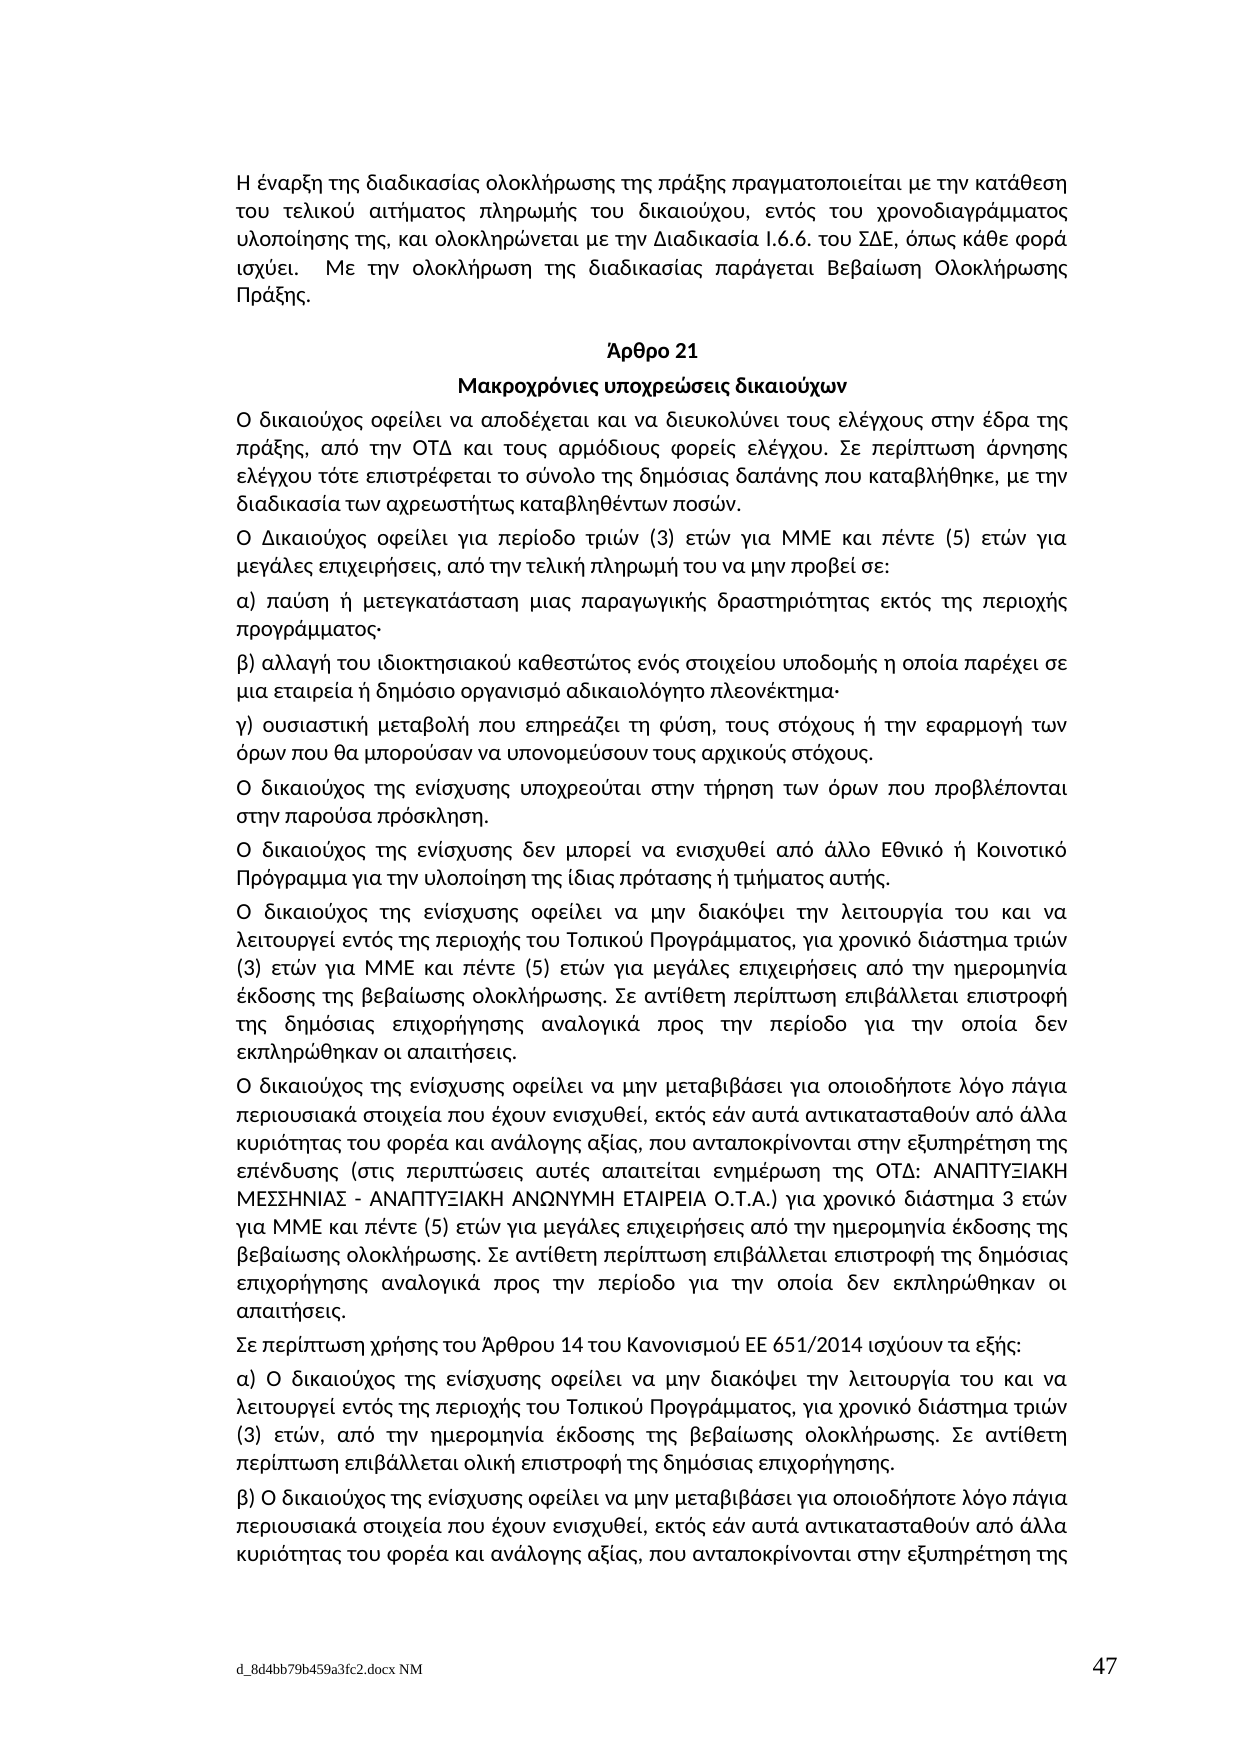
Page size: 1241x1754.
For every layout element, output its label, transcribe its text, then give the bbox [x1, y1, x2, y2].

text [236, 1483, 1069, 1567]
text Άρθρο 21 [236, 337, 1069, 365]
text Ο Δικαιούχος οφείλει για περίοδο τριών (3) ετών για ΜΜΕ και πέντε (5) ετών για μεγάλες επιχειρήσεις, από την τελική πληρωμή του να μην προβεί σε: [236, 523, 1069, 579]
text α) Ο δικαιούχος της ενίσχυσης οφείλει να μην διακόψει την λειτουργία του και να λειτουργεί εντός της περιοχής του Τοπικού Προγράμματος, για χρονικό διάστημα τριών (3) ετών, από την ημερομηνία έκδοσης της βεβαίωσης ολοκλήρωσης. Σε αντίθετη περίπτωση επιβάλλεται ολική επιστροφή της δημόσιας επιχορήγησης. [236, 1364, 1069, 1476]
text α) παύση ή μετεγκατάσταση μιας παραγωγικής δραστηριότητας εκτός της περιοχής προγράμματος· [236, 586, 1069, 642]
text Ο δικαιούχος της ενίσχυσης δεν μπορεί να ενισχυθεί από άλλο Εθνικό ή Κοινοτικό Πρόγραμμα για την υλοποίηση της ίδιας πρότασης ή τμήματος αυτής. [236, 835, 1069, 891]
text Ο δικαιούχος οφείλει να αποδέχεται και να διευκολύνει τους ελέγχους στην έδρα της πράξης, από την ΟΤΔ και τους αρμόδιους φορείς ελέγχου. Σε περίπτωση άρνησης ελέγχου τότε επιστρέφεται το σύνολο της δημόσιας δαπάνης που καταβλήθηκε, με την διαδικασία των αχρεωστήτως καταβληθέντων ποσών. [236, 405, 1069, 517]
text Ο δικαιούχος της ενίσχυσης οφείλει να μην διακόψει την λειτουργία του και να λειτουργεί εντός της περιοχής του Τοπικού Προγράμματος, για χρονικό διάστημα τριών (3) ετών για ΜΜΕ και πέντε (5) ετών για μεγάλες επιχειρήσεις από την ημερομηνία έκδοσης της βεβαίωσης ολοκλήρωσης. Σε αντίθετη περίπτωση επιβάλλεται επιστροφή της δημόσιας επιχορήγησης αναλογικά προς την περίοδο για την οποία δεν εκπληρώθηκαν οι απαιτήσεις. [236, 897, 1069, 1065]
text Ο δικαιούχος της ενίσχυσης υποχρεούται στην τήρηση των όρων που προβλέπονται στην παρούσα πρόσκληση. [236, 773, 1069, 829]
text Σε περίπτωση χρήσης του Άρθρου 14 του Κανονισμού ΕΕ 651/2014 ισχύουν τα εξής: [236, 1330, 1069, 1358]
text β) αλλαγή του ιδιοκτησιακού καθεστώτος ενός στοιχείου υποδομής η οποία παρέχει σε μια εταιρεία ή δημόσιο οργανισμό αδικαιολόγητο πλεονέκτημα· [236, 648, 1069, 704]
text Ο δικαιούχος της ενίσχυσης οφείλει να μην μεταβιβάσει για οποιοδήποτε λόγο πάγια περιουσιακά στοιχεία που έχουν ενισχυθεί, εκτός εάν αυτά αντικατασταθούν από άλλα κυριότητας του φορέα και ανάλογης αξίας, που ανταποκρίνονται στην εξυπηρέτηση της επένδυσης (στις περιπτώσεις αυτές απαιτείται ενημέρωση της ΟΤΔ: ΑΝΑΠΤΥΞΙΑΚΗ ΜΕΣΣΗΝΙΑΣ - ΑΝΑΠΤΥΞΙΑΚΗ ΑΝΩΝΥΜΗ ΕΤΑΙΡΕΙΑ Ο.Τ.Α.) για χρονικό διάστημα 3 ετών για ΜΜΕ και πέντε (5) ετών για μεγάλες επιχειρήσεις από την ημερομηνία έκδοσης της βεβαίωσης ολοκλήρωσης. Σε αντίθετη περίπτωση επιβάλλεται επιστροφή της δημόσιας επιχορήγησης αναλογικά προς την περίοδο για την οποία δεν εκπληρώθηκαν οι απαιτήσεις. [236, 1072, 1069, 1324]
text Μακροχρόνιες υποχρεώσεις δικαιούχων [236, 371, 1069, 399]
text Η έναρξη της διαδικασίας ολοκλήρωσης της πράξης πραγματοποιείται με την κατάθεση του τελικού αιτήματος πληρωμής του δικαιούχου, εντός του χρονοδιαγράμματος υλοποίησης της, και ολοκληρώνεται με την Διαδικασία Ι.6.6. του ΣΔΕ, όπως κάθε φορά ισχύει. Με την ολοκλήρωση της διαδικασίας παράγεται Βεβαίωση Ολοκλήρωσης Πράξης. [236, 168, 1069, 309]
text γ) ουσιαστική μεταβολή που επηρεάζει τη φύση, τους στόχους ή την εφαρμογή των όρων που θα μπορούσαν να υπονομεύσουν τους αρχικούς στόχους. [236, 710, 1069, 766]
